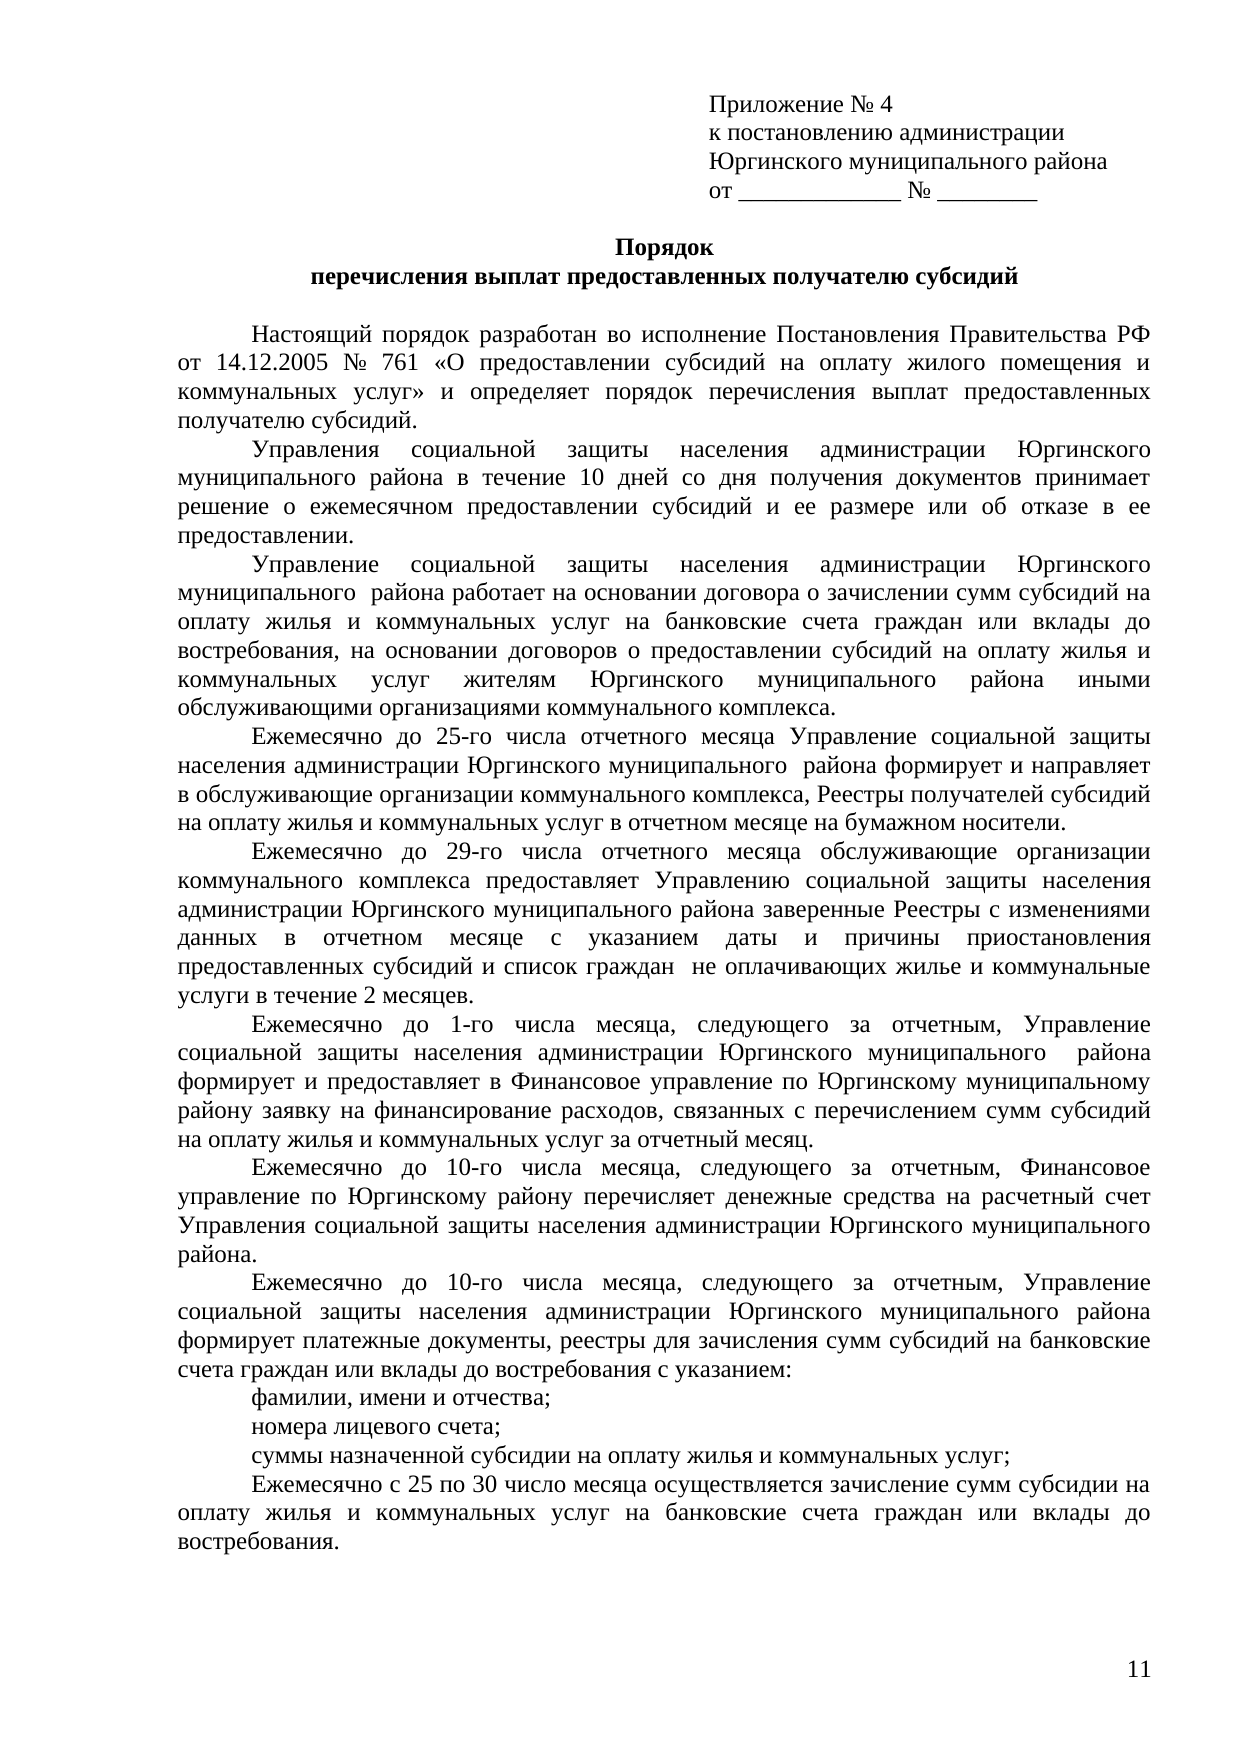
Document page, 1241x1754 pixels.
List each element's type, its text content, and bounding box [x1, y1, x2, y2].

text Управление социальной защиты населения администрации Юргинского муниципального района работает на основании договора о зачислении сумм субсидий на оплату жилья и коммунальных услуг на банковские счета граждан или вклады до востребования, на основании договоров о предоставлении субсидий на оплату жилья и коммунальных услуг жителям Юргинского муниципального района иными обслуживающими организациями коммунального комплекса. [177, 549, 1152, 721]
text Ежемесячно до 1-го числа месяца, следующего за отчетным, Управление социальной защиты населения администрации Юргинского муниципального района формирует и предоставляет в Финансовое управление по Юргинскому муниципальному району заявку на финансирование расходов, связанных с перечислением сумм субсидий на оплату жилья и коммунальных услуг за отчетный месяц. [177, 1009, 1152, 1152]
text Ежемесячно до 25-го числа отчетного месяца Управление социальной защиты населения администрации Юргинского муниципального района формирует и направляет в обслуживающие организации коммунального комплекса, Реестры получателей субсидий на оплату жилья и коммунальных услуг в отчетном месяце на бумажном носители. [177, 721, 1152, 836]
text Приложение № 4 [709, 89, 1152, 117]
text к постановлению администрации [709, 117, 1152, 146]
text перечисления выплат предоставленных получателю субсидий [177, 261, 1152, 290]
text Настоящий порядок разработан во исполнение Постановления Правительства РФ от 14.12.2005 № 761 «О предоставлении субсидий на оплату жилого помещения и коммунальных услуг» и определяет порядок перечисления выплат предоставленных получателю субсидий. [177, 319, 1152, 434]
text фамилии, имени и отчества; [177, 1382, 1152, 1411]
text Ежемесячно до 10-го числа месяца, следующего за отчетным, Управление социальной защиты населения администрации Юргинского муниципального района формирует платежные документы, реестры для зачисления сумм субсидий на банковские счета граждан или вклады до востребования с указанием: [177, 1267, 1152, 1382]
text суммы назначенной субсидии на оплату жилья и коммунальных услуг; [177, 1440, 1152, 1469]
text Управления социальной защиты населения администрации Юргинского муниципального района в течение 10 дней со дня получения документов принимает решение о ежемесячном предоставлении субсидий и ее размере или об отказе в ее предоставлении. [177, 434, 1152, 549]
text номера лицевого счета; [177, 1411, 1152, 1440]
text Ежемесячно с 25 по 30 число месяца осуществляется зачисление сумм субсидии на оплату жилья и коммунальных услуг на банковские счета граждан или вклады до востребования. [177, 1469, 1152, 1555]
text Порядок [177, 232, 1152, 261]
text Ежемесячно до 29-го числа отчетного месяца обслуживающие организации коммунального комплекса предоставляет Управлению социальной защиты населения администрации Юргинского муниципального района заверенные Реестры с изменениями данных в отчетном месяце с указанием даты и причины приостановления предоставленных субсидий и список граждан не оплачивающих жилье и коммунальные услуги в течение 2 месяцев. [177, 836, 1152, 1009]
text Юргинского муниципального района [709, 146, 1152, 175]
text от _____________ № ________ [709, 175, 1152, 204]
text Ежемесячно до 10-го числа месяца, следующего за отчетным, Финансовое управление по Юргинскому району перечисляет денежные средства на расчетный счет Управления социальной защиты населения администрации Юргинского муниципального района. [177, 1152, 1152, 1267]
